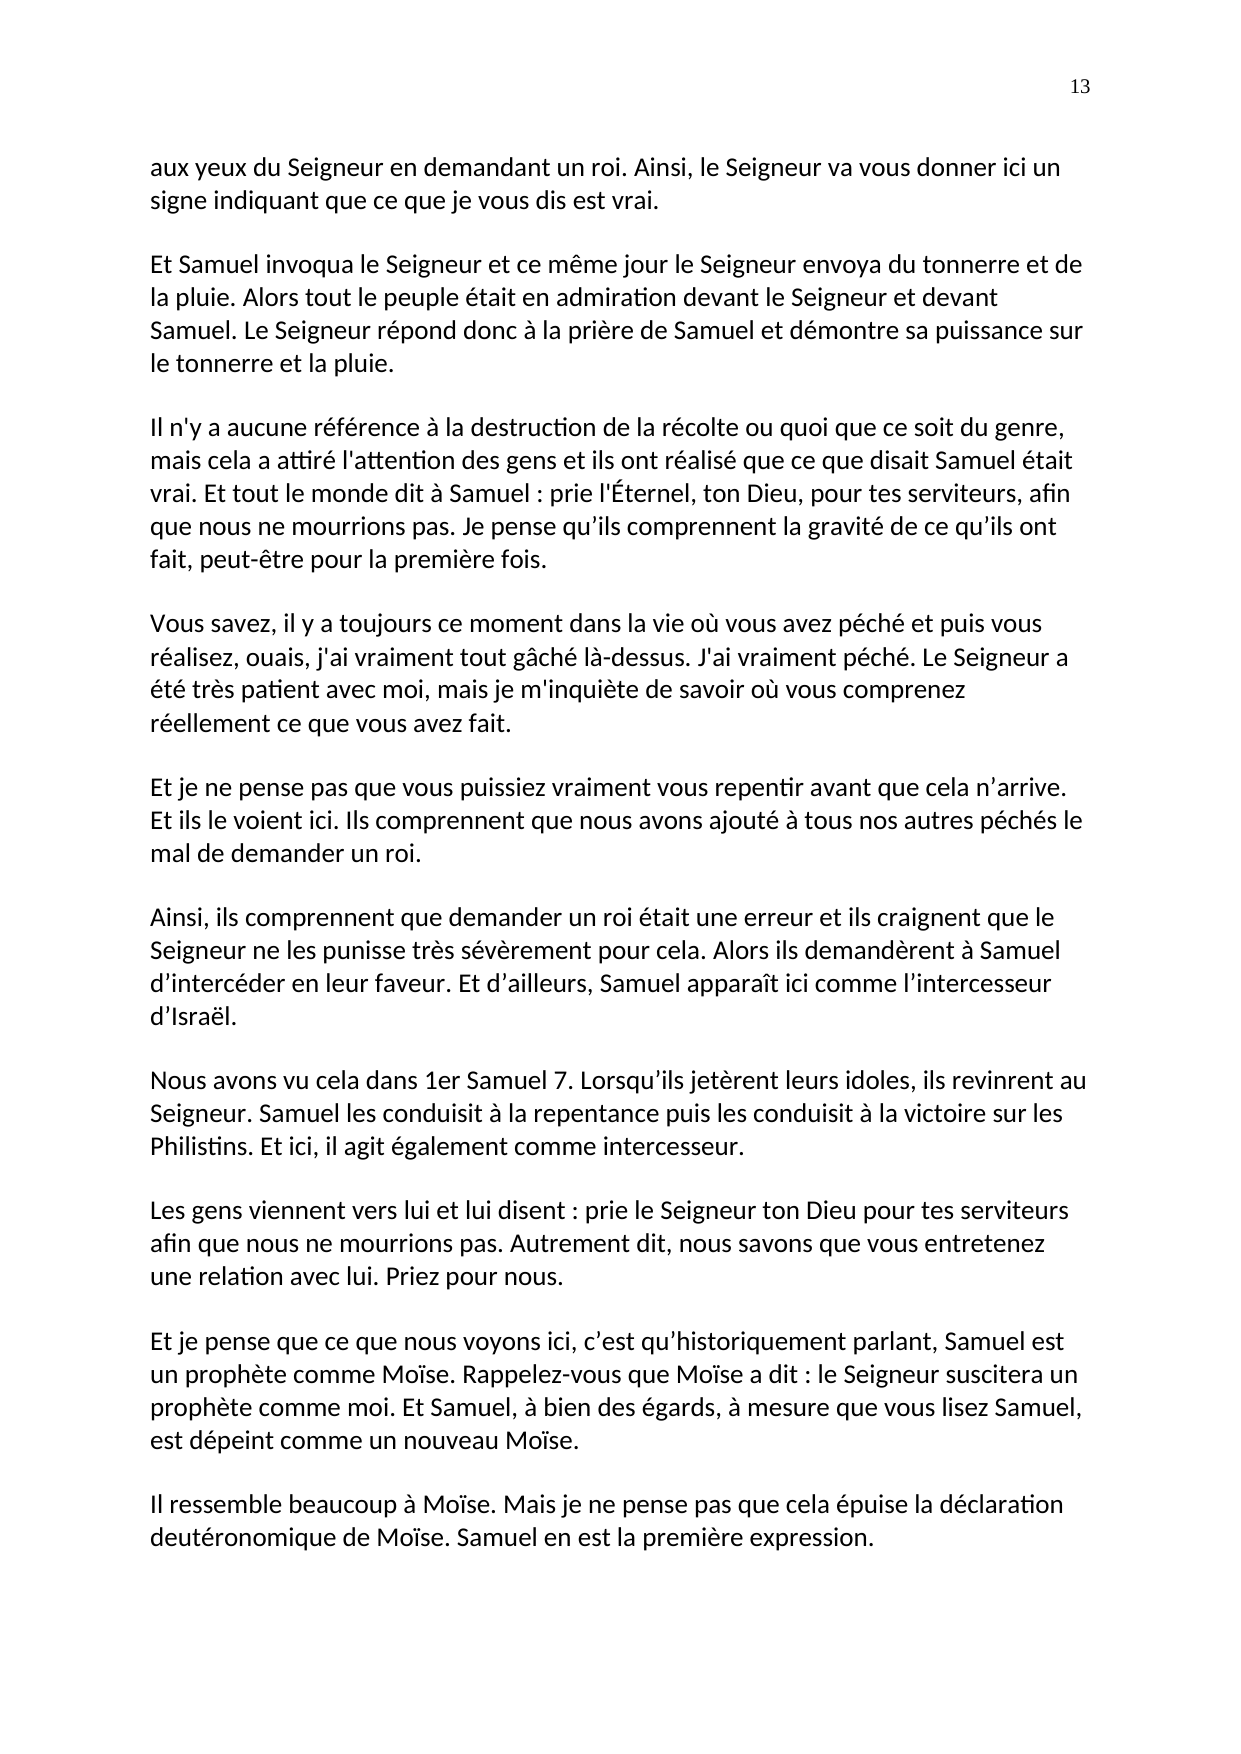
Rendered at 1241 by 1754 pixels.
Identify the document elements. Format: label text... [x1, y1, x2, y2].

text Et je pense que ce que nous voyons ici, c’est qu’historiquement parlant, Samuel est un prophète comme Moïse. Rappelez-vous que Moïse a dit : le Seigneur suscitera un prophète comme moi. Et Samuel, à bien des égards, à mesure que vous lisez Samuel, est dépeint comme un nouveau Moïse. [150, 1324, 1090, 1456]
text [150, 150, 1090, 216]
text Vous savez, il y a toujours ce moment dans la vie où vous avez péché et puis vous réalisez, ouais, j'ai vraiment tout gâché là-dessus. J'ai vraiment péché. Le Seigneur a été très patient avec moi, mais je m'inquiète de savoir où vous comprenez réellement ce que vous avez fait. [150, 607, 1090, 739]
text Il n'y a aucune référence à la destruction de la récolte ou quoi que ce soit du genre, mais cela a attiré l'attention des gens et ils ont réalisé que ce que disait Samuel était vrai. Et tout le monde dit à Samuel : prie l'Éternel, ton Dieu, pour tes serviteurs, afin que nous ne mourrions pas. Je pense qu’ils comprennent la gravité de ce qu’ils ont fait, peut-être pour la première fois. [150, 410, 1090, 576]
text Et Samuel invoqua le Seigneur et ce même jour le Seigneur envoya du tonnerre et de la pluie. Alors tout le peuple était en admiration devant le Seigneur et devant Samuel. Le Seigneur répond donc à la prière de Samuel et démontre sa puissance sur le tonnerre et la pluie. [150, 247, 1090, 379]
text Il ressemble beaucoup à Moïse. Mais je ne pense pas que cela épuise la déclaration deutéronomique de Moïse. Samuel en est la première expression. [150, 1487, 1090, 1553]
text Et je ne pense pas que vous puissiez vraiment vous repentir avant que cela n’arrive. Et ils le voient ici. Ils comprennent que nous avons ajouté à tous nos autres péchés le mal de demander un roi. [150, 770, 1090, 869]
text Nous avons vu cela dans 1er Samuel 7. Lorsqu’ils jetèrent leurs idoles, ils revinrent au Seigneur. Samuel les conduisit à la repentance puis les conduisit à la victoire sur les Philistins. Et ici, il agit également comme intercesseur. [150, 1063, 1090, 1162]
text Les gens viennent vers lui et lui disent : prie le Seigneur ton Dieu pour tes serviteurs afin que nous ne mourrions pas. Autrement dit, nous savons que vous entretenez une relation avec lui. Priez pour nous. [150, 1193, 1090, 1293]
text Ainsi, ils comprennent que demander un roi était une erreur et ils craignent que le Seigneur ne les punisse très sévèrement pour cela. Alors ils demandèrent à Samuel d’intercéder en leur faveur. Et d’ailleurs, Samuel apparaît ici comme l’intercesseur d’Israël. [150, 900, 1090, 1032]
